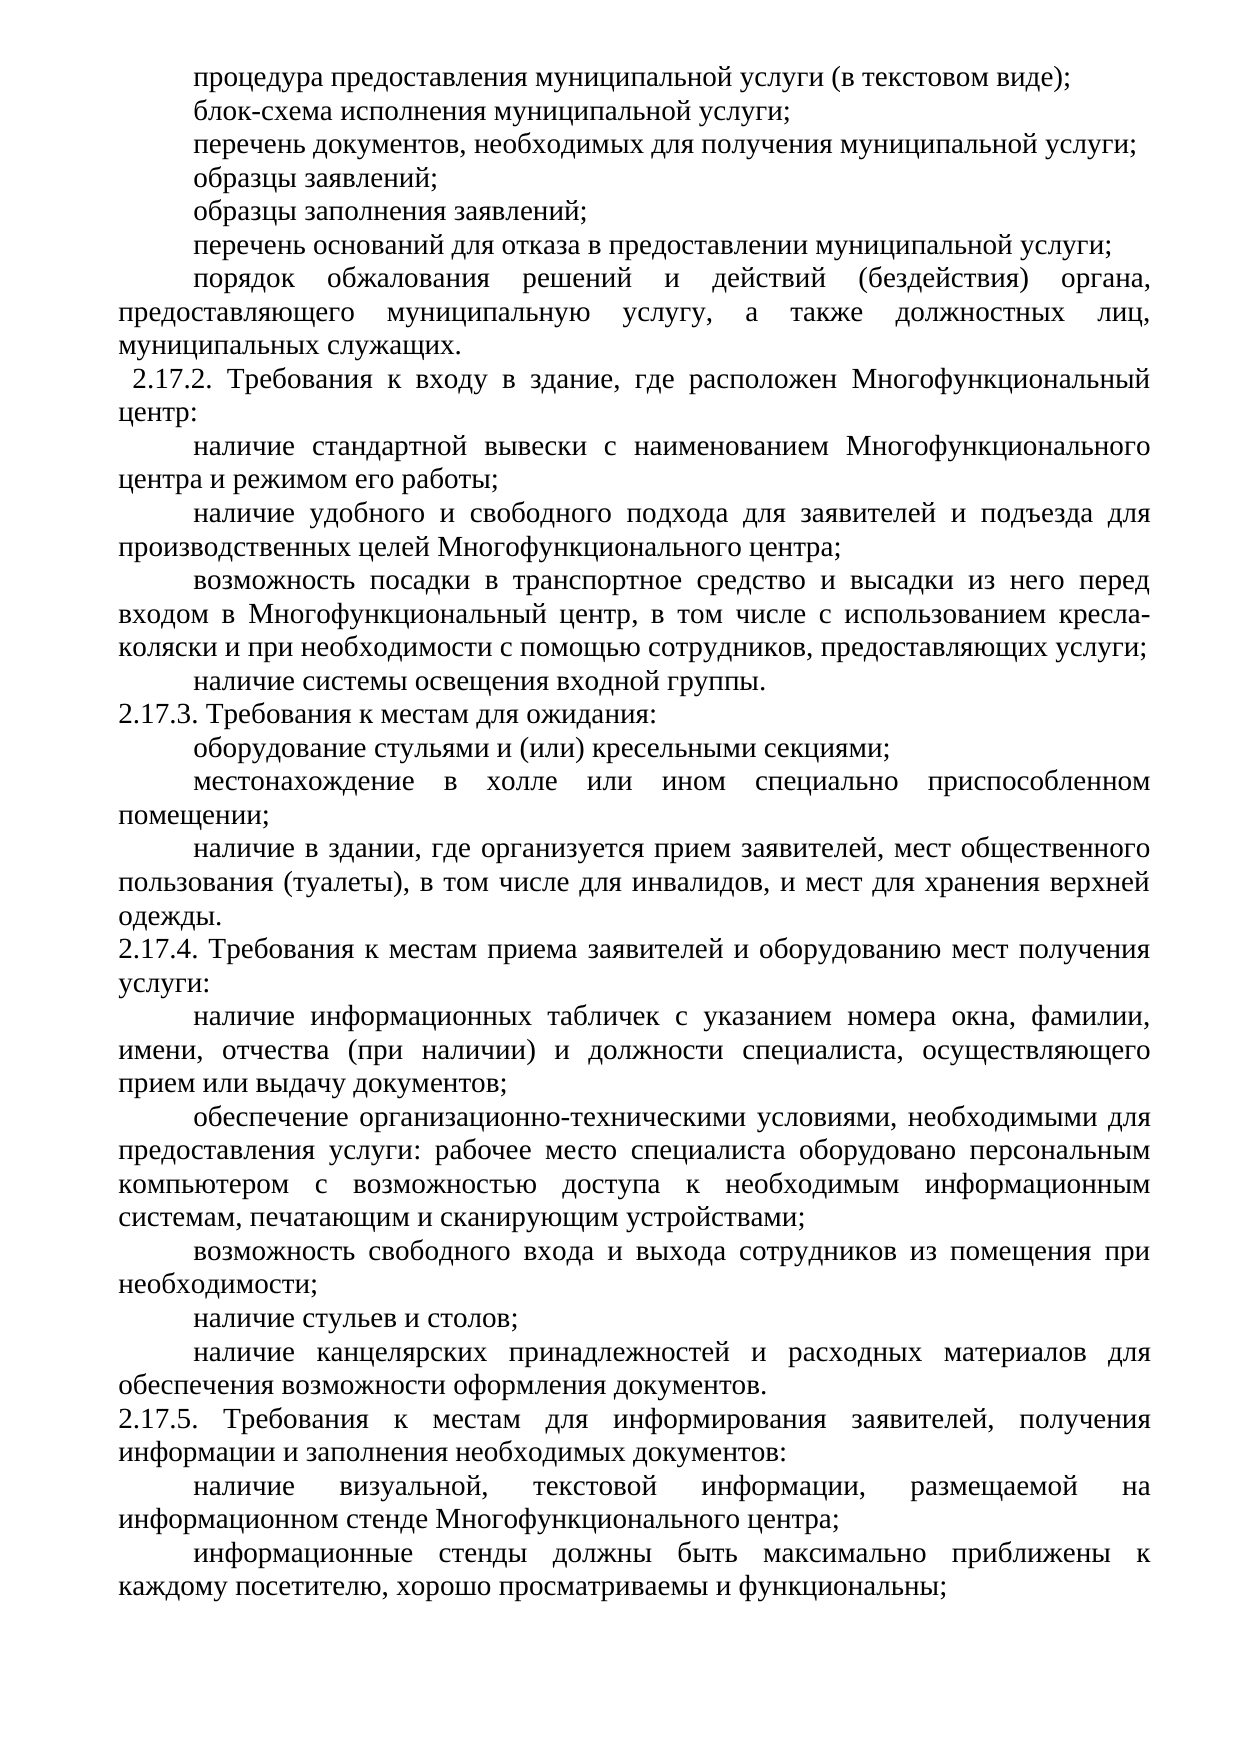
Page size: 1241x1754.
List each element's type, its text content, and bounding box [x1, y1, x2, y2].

text наличие канцелярских принадлежностей и расходных материалов для обеспечения возможности оформления документов. [118, 1334, 1152, 1401]
text наличие стульев и столов; [118, 1300, 1152, 1334]
text оборудование стульями и (или) кресельными секциями; [118, 730, 1152, 763]
text наличие информационных табличек с указанием номера окна, фамилии, имени, отчества (при наличии) и должности специалиста, осуществляющего прием или выдачу документов; [118, 998, 1152, 1099]
text перечень оснований для отказа в предоставлении муниципальной услуги; [118, 227, 1152, 260]
text наличие стандартной вывески с наименованием Многофункционального центра и режимом его работы; [118, 428, 1152, 495]
text наличие визуальной, текстовой информации, размещаемой на информационном стенде Многофункционального центра; [118, 1468, 1152, 1535]
text возможность посадки в транспортное средство и высадки из него перед входом в Многофункциональный центр, в том числе с использованием кресла-коляски и при необходимости с помощью сотрудников, предоставляющих услуги; [118, 562, 1152, 663]
text наличие в здании, где организуется прием заявителей, мест общественного пользования (туалеты), в том числе для инвалидов, и мест для хранения верхней одежды. [118, 831, 1152, 931]
text образцы заполнения заявлений; [118, 193, 1152, 227]
text местонахождение в холле или ином специально приспособленном помещении; [118, 763, 1152, 831]
text обеспечение организационно-техническими условиями, необходимыми для предоставления услуги: рабочее место специалиста оборудовано персональным компьютером с возможностью доступа к необходимым информационным системам, печатающим и сканирующим устройствами; [118, 1099, 1152, 1233]
text информационные стенды должны быть максимально приближены к каждому посетителю, хорошо просматриваемы и функциональны; [118, 1535, 1152, 1602]
text наличие удобного и свободного подхода для заявителей и подъезда для производственных целей Многофункционального центра; [118, 495, 1152, 562]
text процедура предоставления муниципальной услуги (в текстовом виде); [118, 59, 1152, 93]
text 2.17.5. Требования к местам для информирования заявителей, получения информации и заполнения необходимых документов: [118, 1401, 1152, 1468]
text наличие системы освещения входной группы. [118, 663, 1152, 696]
text образцы заявлений; [118, 160, 1152, 193]
text перечень документов, необходимых для получения муниципальной услуги; [118, 126, 1152, 160]
text 2.17.4. Требования к местам приема заявителей и оборудованию мест получения услуги: [118, 931, 1152, 998]
text 2.17.3. Требования к местам для ожидания: [118, 696, 1152, 730]
text 2.17.2. Требования к входу в здание, где расположен Многофункциональный центр: [118, 361, 1152, 428]
text возможность свободного входа и выхода сотрудников из помещения при необходимости; [118, 1233, 1152, 1300]
text блок-схема исполнения муниципальной услуги; [118, 93, 1152, 126]
text порядок обжалования решений и действий (бездействия) органа, предоставляющего муниципальную услугу, а также должностных лиц, муниципальных служащих. [118, 260, 1152, 361]
